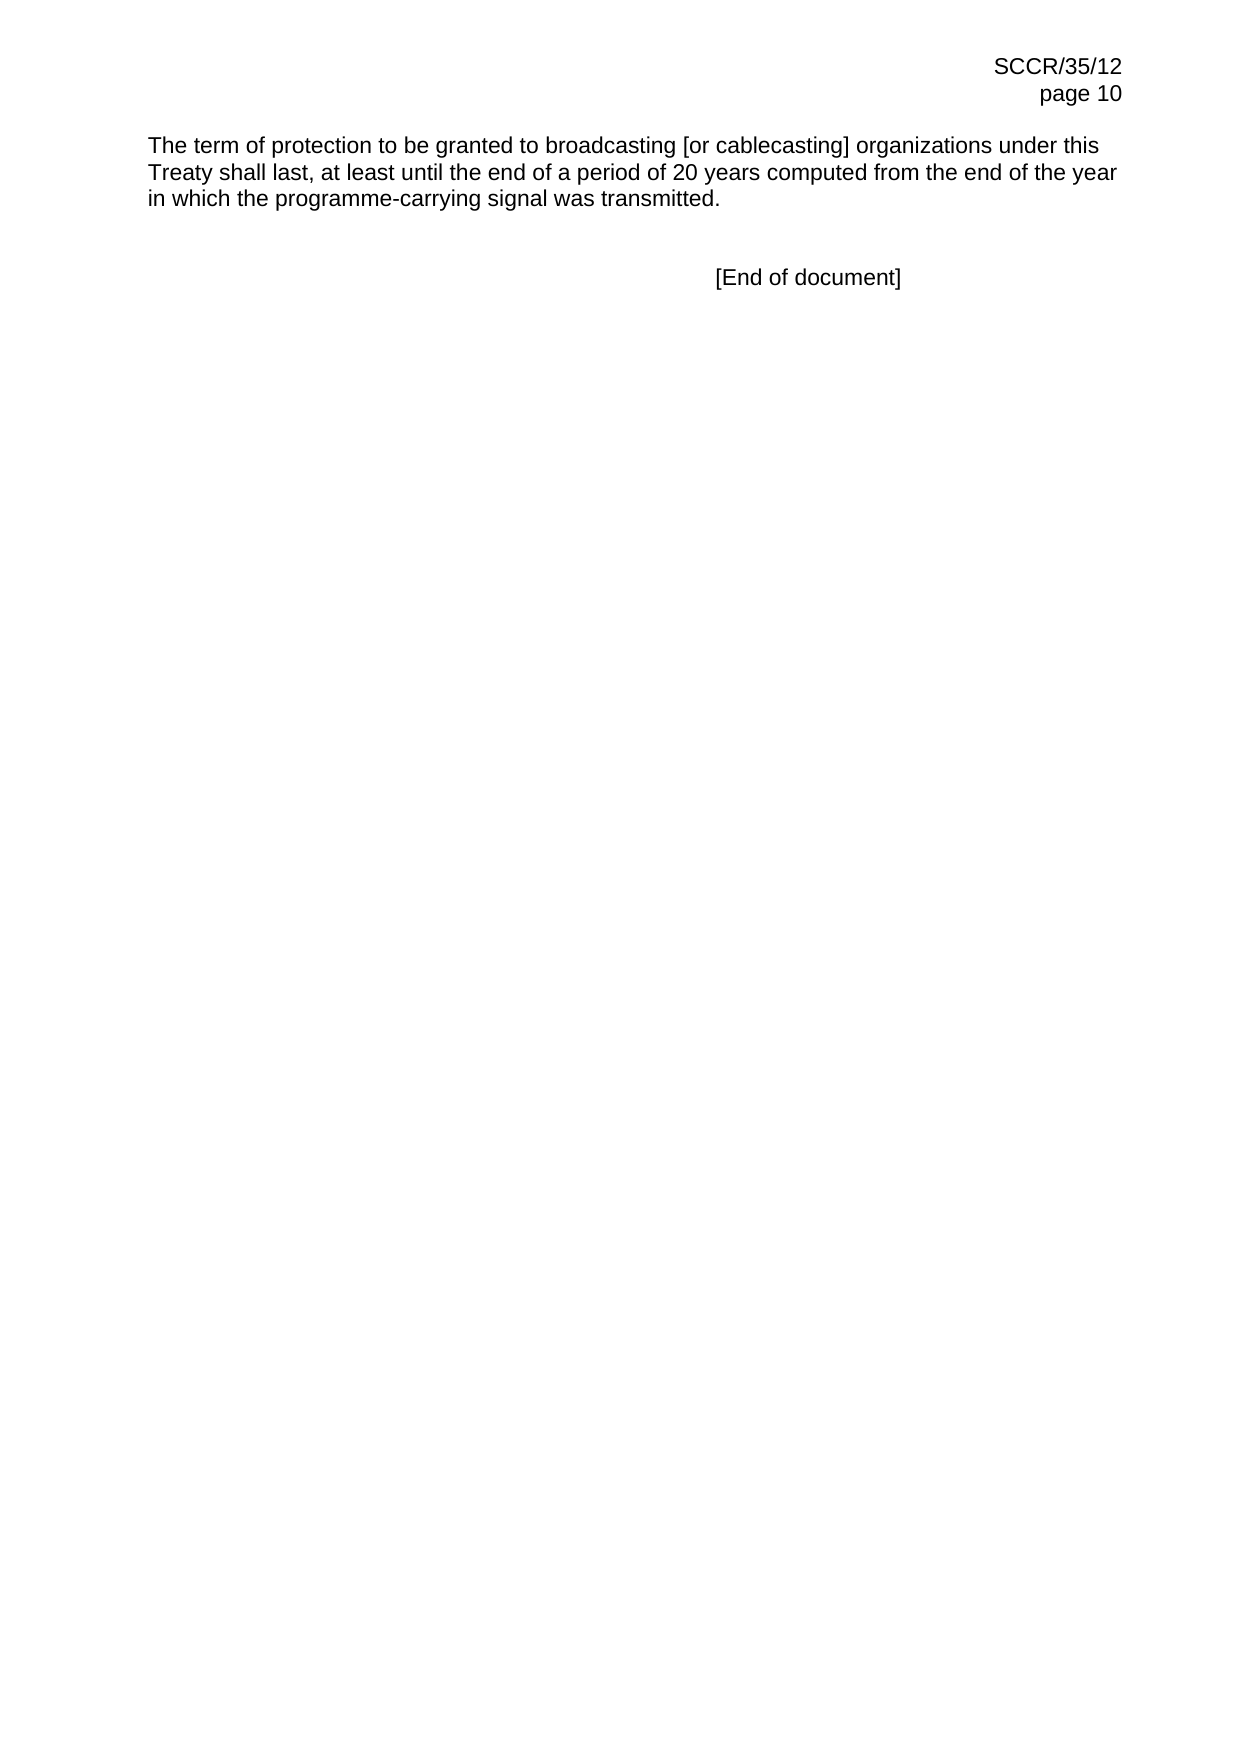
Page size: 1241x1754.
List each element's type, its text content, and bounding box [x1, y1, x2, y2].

text The term of protection to be granted to broadcasting [or cablecasting] organizations under this Treaty shall last, at least until the end of a period of 20 years computed from the end of the year in which the programme-carrying signal was transmitted. [148, 132, 1122, 211]
text [End of document] [709, 264, 1122, 290]
